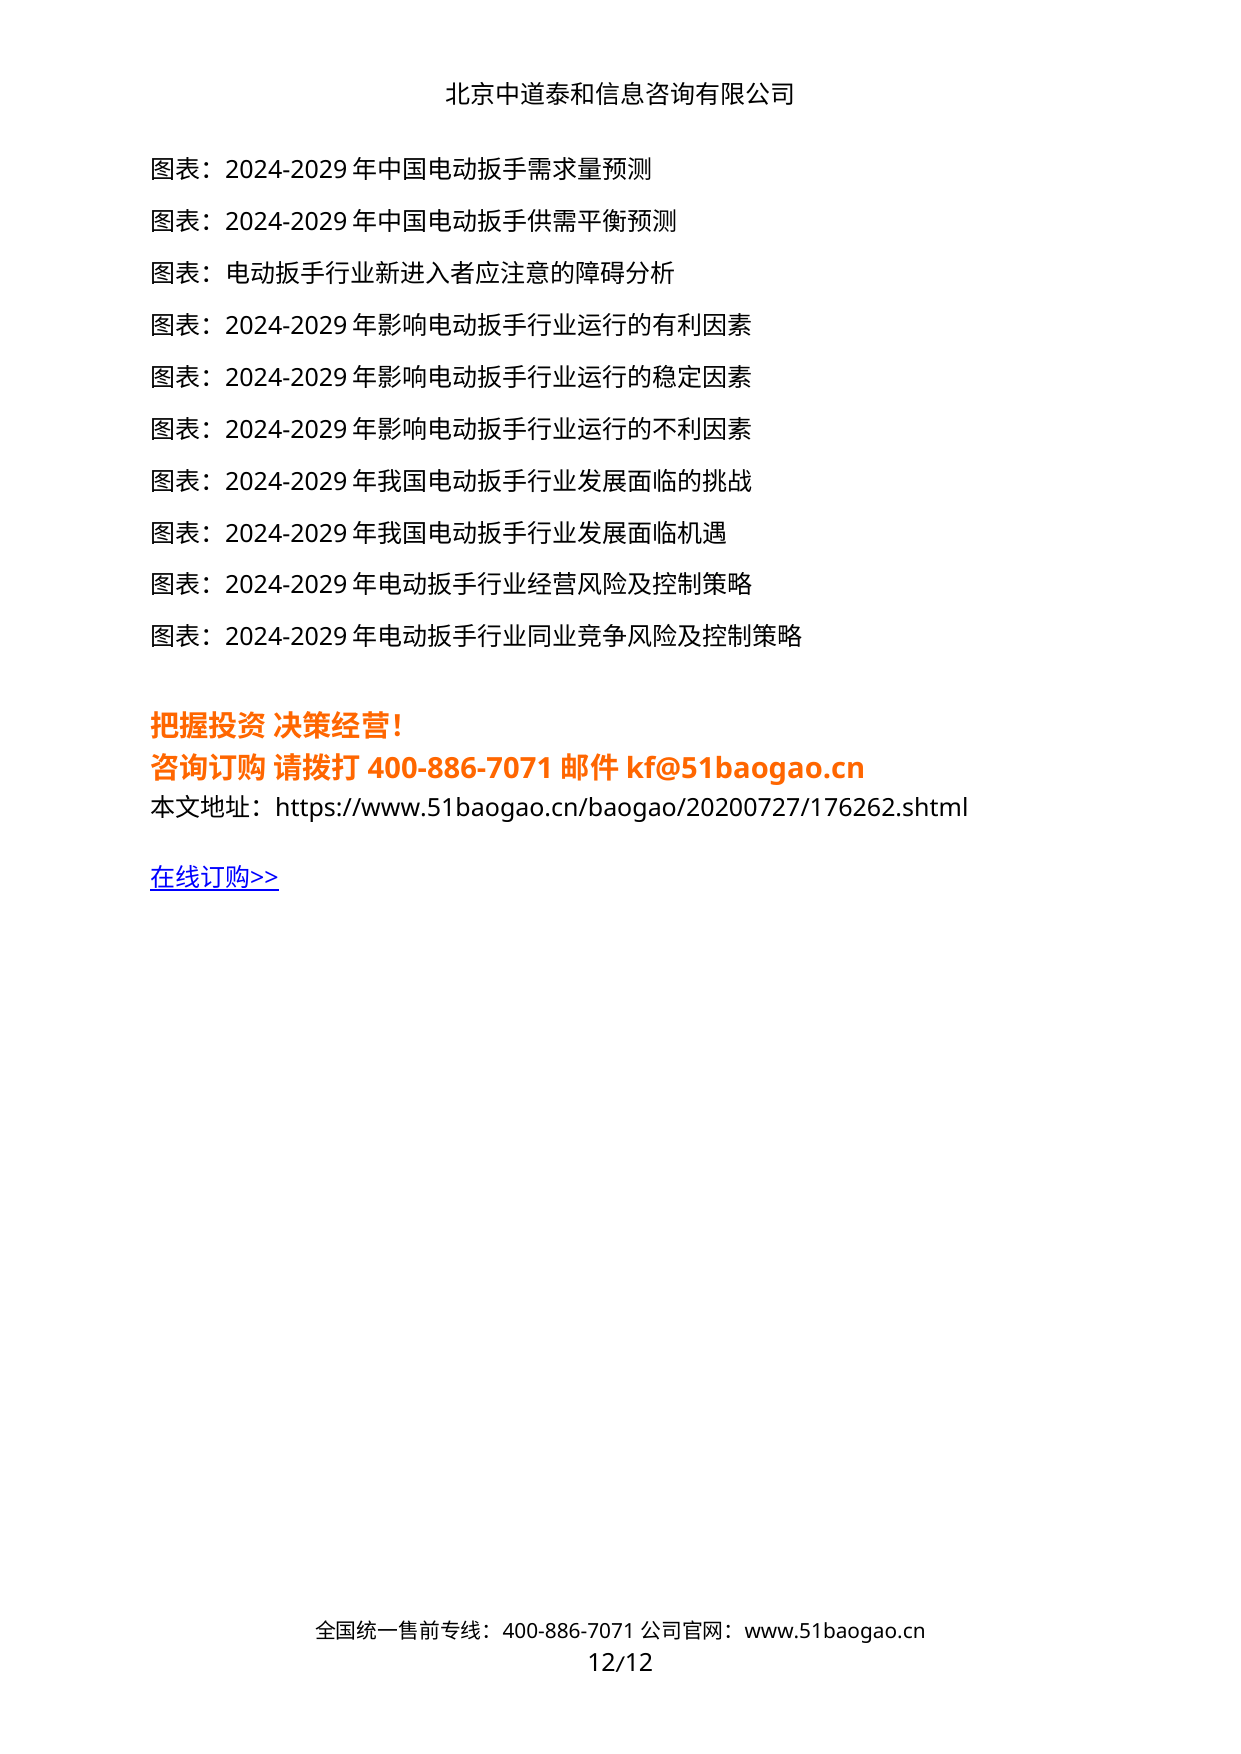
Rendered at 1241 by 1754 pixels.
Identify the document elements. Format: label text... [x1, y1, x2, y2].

text 图表：2024-2029年中国电动扳手供需平衡预测 [150, 202, 1090, 238]
text 图表：2024-2029年电动扳手行业同业竞争风险及控制策略 [150, 617, 1090, 653]
text 图表：2024-2029年我国电动扳手行业发展面临机遇 [150, 513, 1090, 549]
text 把握投资 决策经营！咨询订购 请拨打 400-886-7071 邮件 kf@51baogao.cn本文地址：https://www.51baogao.cn/baogao/20200727/176262.shtml [150, 669, 1090, 824]
text 在线订购>> [150, 824, 1090, 894]
text 图表：2024-2029年影响电动扳手行业运行的稳定因素 [150, 357, 1090, 394]
text 图表：2024-2029年影响电动扳手行业运行的有利因素 [150, 306, 1090, 342]
text 图表：2024-2029年我国电动扳手行业发展面临的挑战 [150, 461, 1090, 497]
text 图表：2024-2029年影响电动扳手行业运行的不利因素 [150, 409, 1090, 446]
text 图表：电动扳手行业新进入者应注意的障碍分析 [150, 254, 1090, 290]
text 图表：2024-2029年中国电动扳手需求量预测 [150, 150, 1090, 186]
text 图表：2024-2029年电动扳手行业经营风险及控制策略 [150, 565, 1090, 601]
